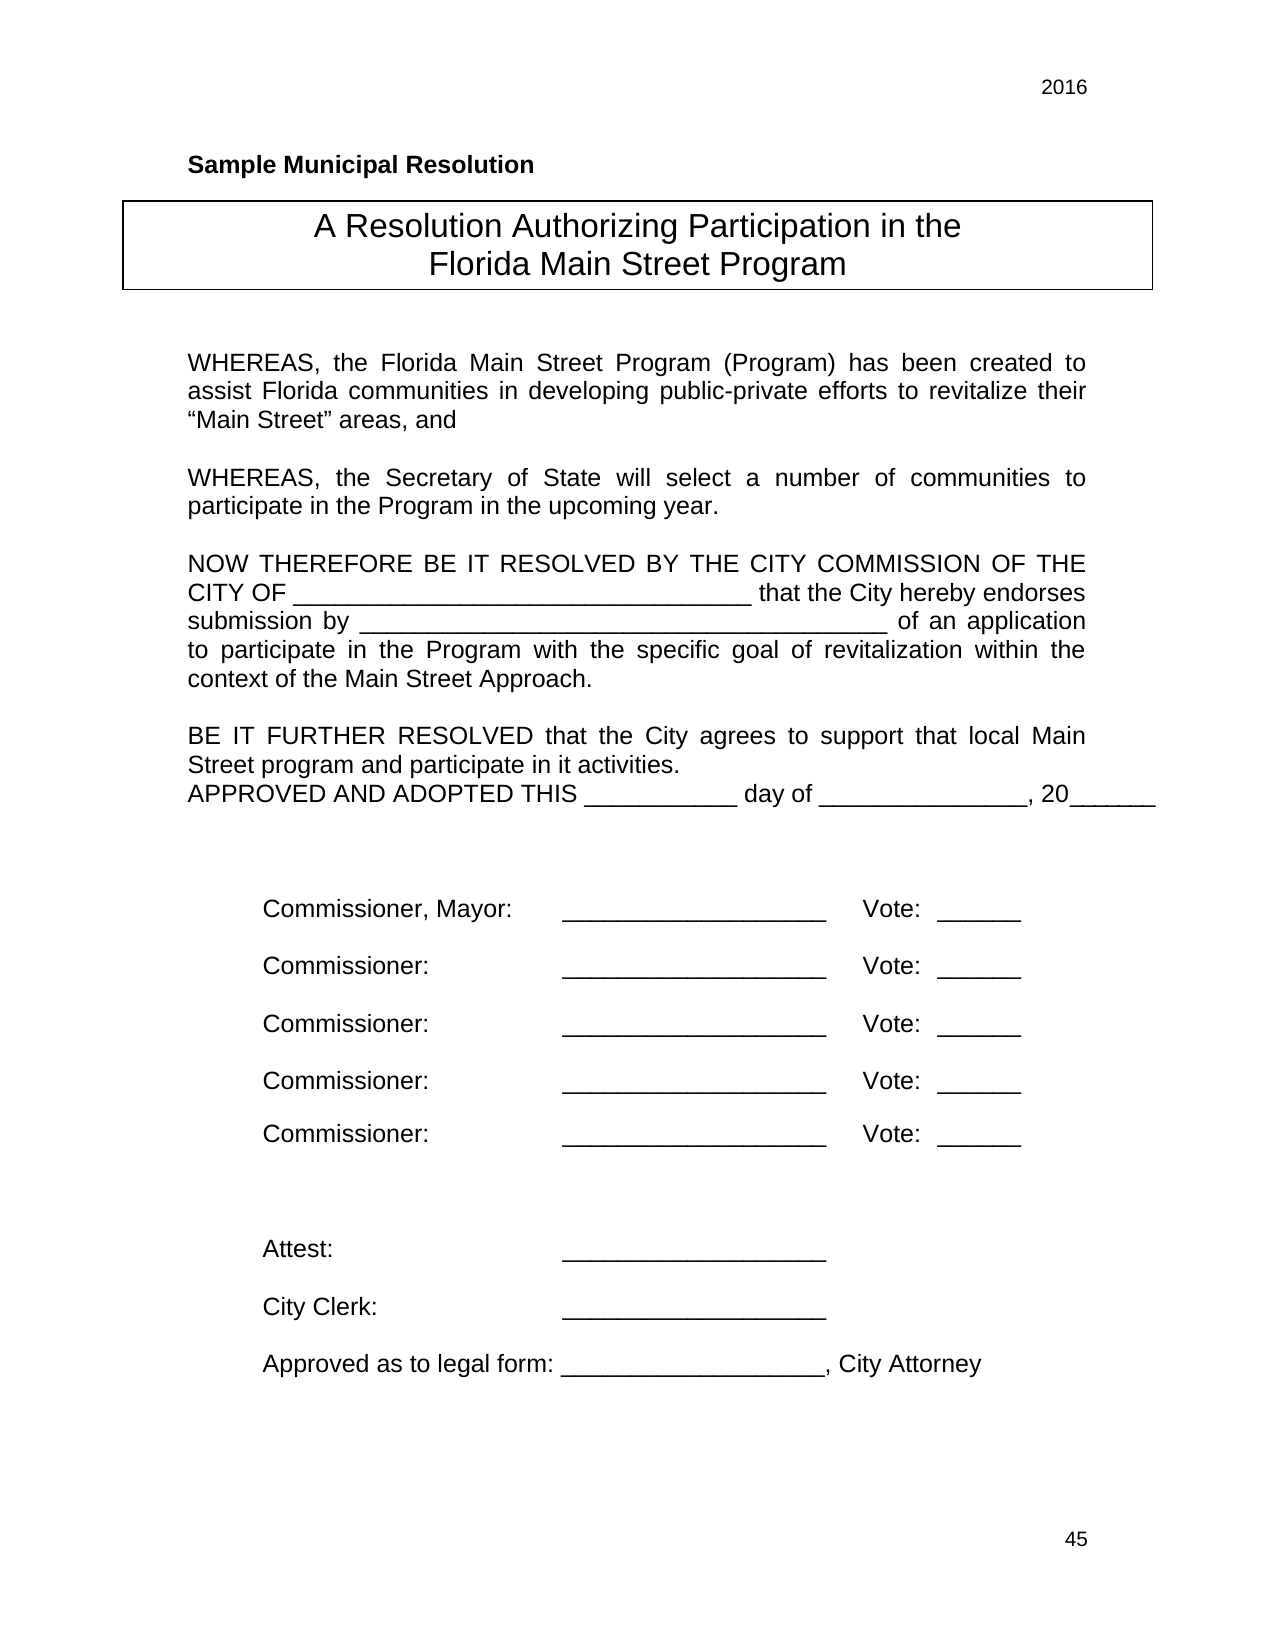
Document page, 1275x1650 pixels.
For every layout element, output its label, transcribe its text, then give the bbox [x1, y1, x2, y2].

text A Resolution Authorizing Participation in the [124, 204, 1151, 244]
text City Clerk: ___________________ [187, 1292, 1087, 1320]
text NOW THEREFORE BE IT RESOLVED BY THE CITY COMMISSION OF THE CITY OF _________________________________ that the City hereby endorses submission by ______________________________________ of an application to participate in the Program with the specific goal of revitalization within the context of the Main Street Approach. [187, 549, 1087, 693]
text Approved as to legal form: ___________________, City Attorney [187, 1349, 1087, 1378]
text Commissioner: ___________________ Vote: ______ [187, 951, 1087, 980]
text APPROVED AND ADOPTED THIS ___________ day of _______________, 20 . [187, 779, 1087, 808]
text Attest: ___________________ [187, 1234, 1087, 1263]
text WHEREAS, the Secretary of State will select a number of communities to participate in the Program in the upcoming year. [187, 463, 1087, 520]
text Commissioner, Mayor: ___________________ Vote: ______ [187, 894, 1087, 923]
text Program [124, 244, 1151, 285]
text BE IT FURTHER RESOLVED that the City agrees to support that local program and participate in it activities. [187, 721, 1087, 779]
text Commissioner: ___________________ Vote: ______ [187, 1119, 1087, 1148]
text Commissioner: ___________________ Vote: ______ [187, 1009, 1087, 1038]
text WHEREAS, the Florida Main Street Program (Program) has been created to assist communities in developing public-private efforts to revitalize their “” areas, and [187, 348, 1087, 434]
text Sample Municipal Resolution [187, 150, 1087, 179]
text Commissioner: ___________________ Vote: ______ [187, 1066, 1087, 1095]
